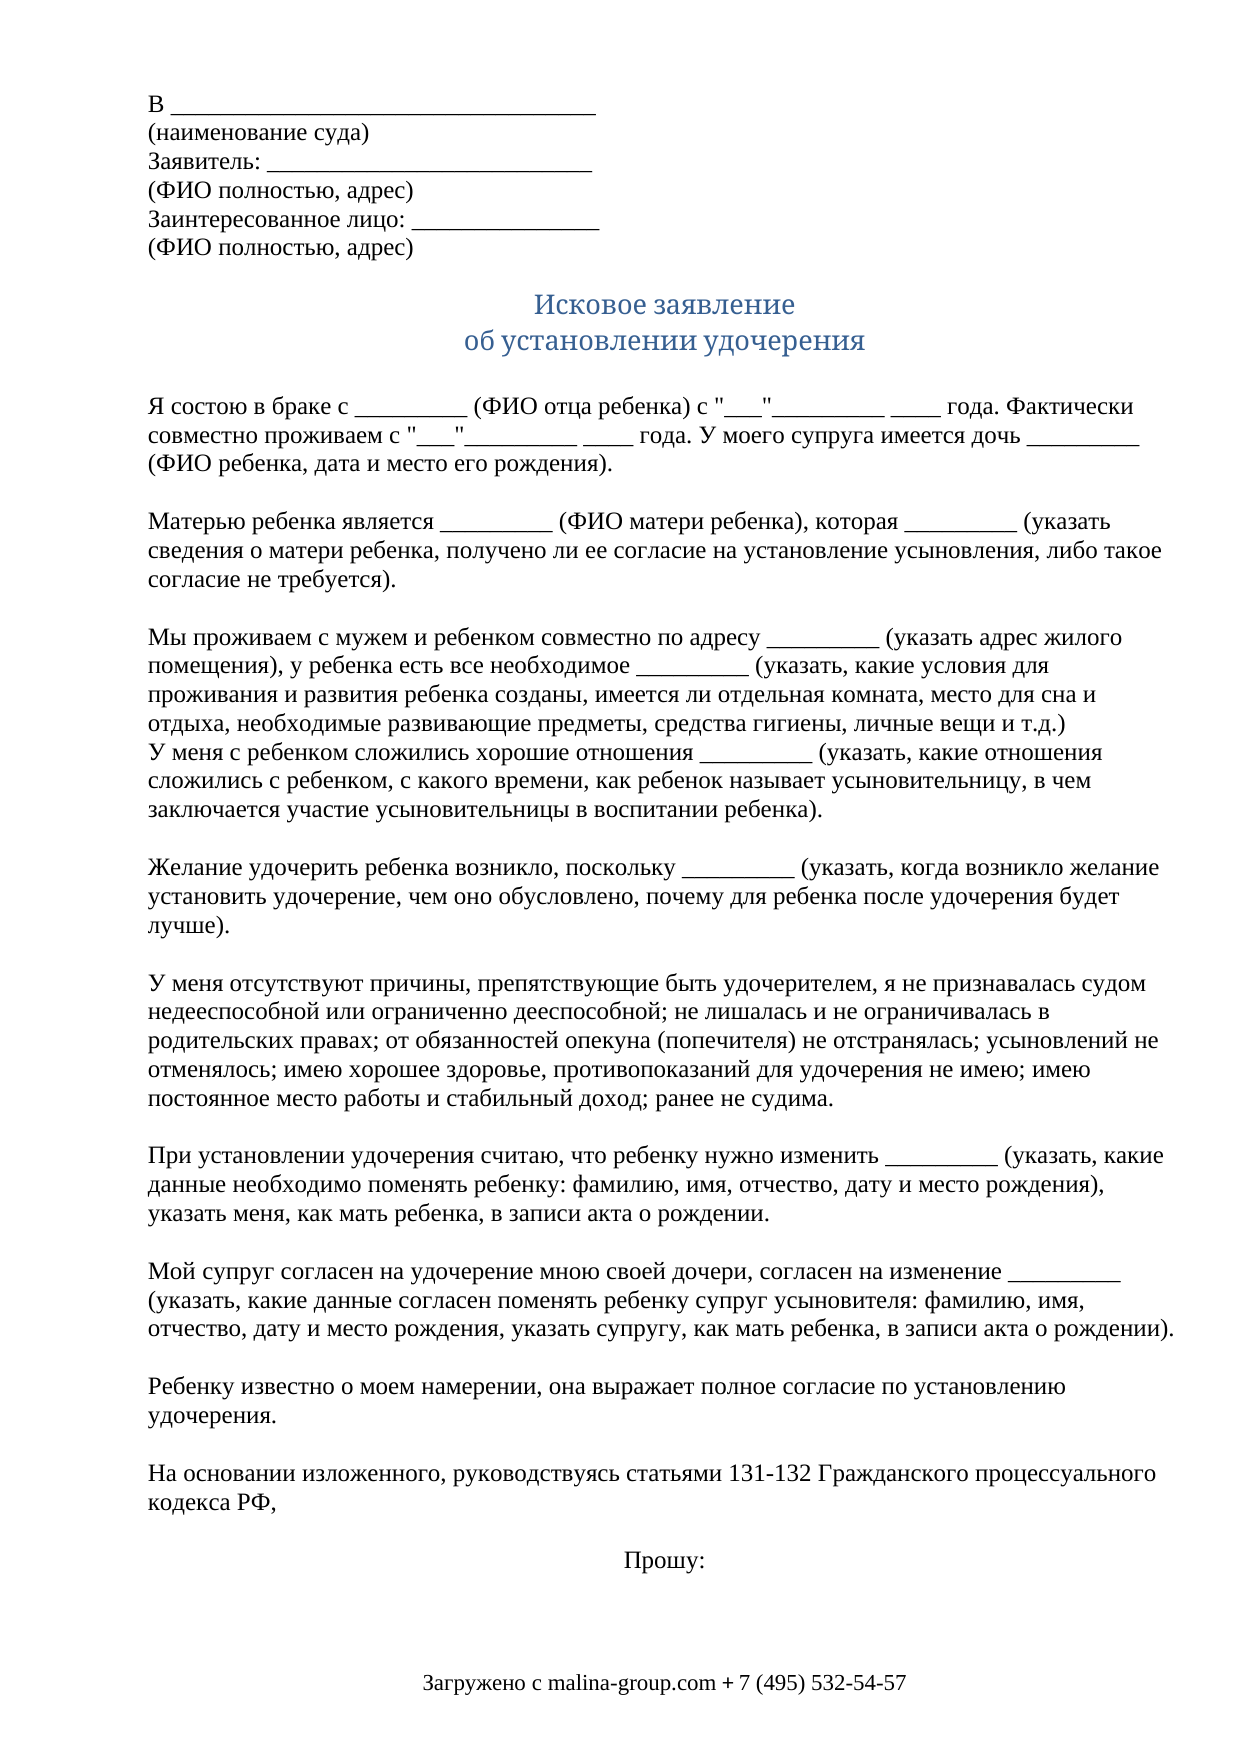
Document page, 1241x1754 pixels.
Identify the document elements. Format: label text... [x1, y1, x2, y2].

text В __________________________________ (наименование суда) Заявитель: __________________________ (ФИО полностью, адрес) Заинтересованное лицо: _______________ (ФИО полностью, адрес) [148, 89, 1181, 261]
text Прошу: [148, 1545, 1181, 1573]
text Желание удочерить ребенка возникло, поскольку _________ (указать, когда возникло желание установить удочерение, чем оно обусловлено, почему для ребенка после удочерения будет лучше). [148, 852, 1181, 938]
text У меня отсутствуют причины, препятствующие быть удочерителем, я не признавалась судом недееспособной или ограниченно дееспособной; не лишалась и не ограничивалась в родительских правах; от обязанностей опекуна (попечителя) не отстранялась; усыновлений не отменялось; имею хорошее здоровье, противопоказаний для удочерения не имею; имею постоянное место работы и стабильный доход; ранее не судима. [148, 968, 1181, 1111]
text На основании изложенного, руководствуясь статьями 131-132 Гражданского процессуального кодекса РФ, [148, 1458, 1181, 1516]
subtitle Исковое заявление об установлении удочерения [148, 290, 1181, 357]
text Ребенку известно о моем намерении, она выражает полное согласие по установлению удочерения. [148, 1371, 1181, 1429]
text Матерью ребенка является _________ (ФИО матери ребенка), которая _________ (указать сведения о матери ребенка, получено ли ее согласие на установление усыновления, либо такое согласие не требуется). [148, 506, 1181, 593]
text При установлении удочерения считаю, что ребенку нужно изменить _________ (указать, какие данные необходимо поменять ребенку: фамилию, имя, отчество, дату и место рождения), указать меня, как мать ребенка, в записи акта о рождении. [148, 1141, 1181, 1227]
text Мой супруг согласен на удочерение мною своей дочери, согласен на изменение _________ (указать, какие данные согласен поменять ребенку супруг усыновителя: фамилию, имя, отчество, дату и место рождения, указать супругу, как мать ребенка, в записи акта о рождении). [148, 1256, 1181, 1342]
text Мы проживаем с мужем и ребенком совместно по адресу _________ (указать адрес жилого помещения), у ребенка есть все необходимое _________ (указать, какие условия для проживания и развития ребенка созданы, имеется ли отдельная комната, место для сна и отдыха, необходимые развивающие предметы, средства гигиены, личные вещи и т.д.) У меня с ребенком сложились хорошие отношения _________ (указать, какие отношения сложились с ребенком, с какого времени, как ребенок называет усыновительницу, в чем заключается участие усыновительницы в воспитании ребенка). [148, 622, 1181, 823]
text Я состою в браке с _________ (ФИО отца ребенка) с "___"_________ ____ года. Фактически совместно проживаем с "___"_________ ____ года. У моего супруга имеется дочь _________ (ФИО ребенка, дата и место его рождения). [148, 391, 1181, 477]
